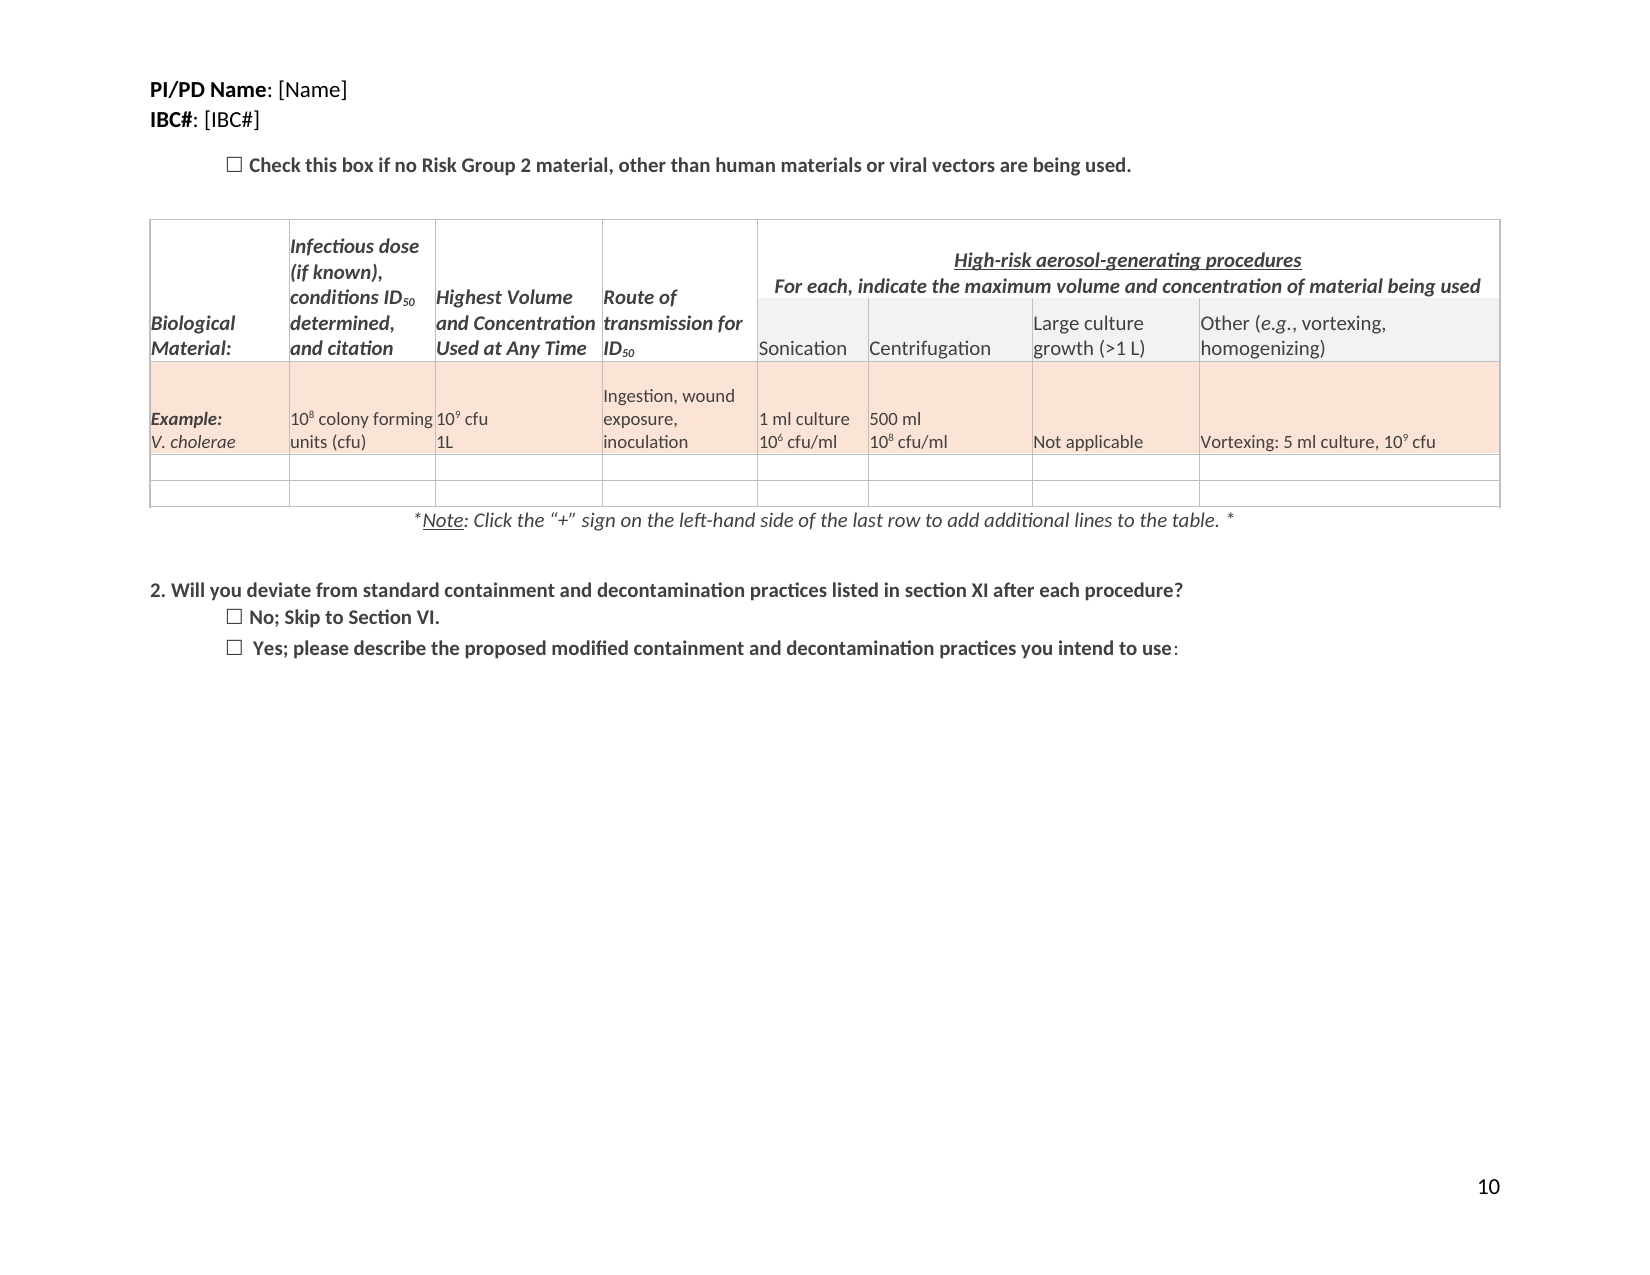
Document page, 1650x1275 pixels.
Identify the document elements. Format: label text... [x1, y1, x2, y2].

table_cell [290, 455, 435, 480]
table_cell [758, 481, 868, 506]
text Check this box if no Risk Group 2 material, other than human materials or viral vectors are being used. [225, 150, 1500, 178]
table_header Biological Material: [151, 220, 289, 361]
text *Note: Click the “+” sign on the left-hand side of the last row to add additional lines to the table. * [150, 507, 1500, 533]
table_cell [869, 455, 1032, 480]
table_cell [1033, 481, 1199, 506]
table_header High-risk aerosol-generating procedures For each, indicate the maximum volume and concentration of material being used [758, 220, 1499, 298]
table_cell [603, 455, 757, 480]
text No; Skip to Section VI. [225, 602, 1500, 631]
table_cell [1200, 455, 1499, 480]
table_cell [436, 481, 602, 506]
table_cell Large culture growth (>1 L) [1033, 298, 1199, 361]
table_cell [436, 455, 602, 480]
table_cell Example: V. cholerae [151, 362, 289, 453]
table_cell 109 cfu 1L [436, 362, 602, 453]
table_cell Other (e.g., vortexing, homogenizing) [1200, 298, 1499, 361]
table_cell [290, 481, 435, 506]
text Yes; please describe the proposed modified containment and decontamination practices you intend to use: [225, 633, 1500, 661]
table_cell Centrifugation [869, 298, 1032, 361]
table_cell 1 ml culture 106 cfu/ml [758, 362, 868, 453]
table_cell [869, 481, 1032, 506]
table_header Infectious dose (if known), conditions ID50 determined, and citation [290, 220, 435, 361]
table_cell [1200, 481, 1499, 506]
table_cell [151, 481, 289, 506]
table_cell [758, 455, 868, 480]
table_header Route of transmission for ID50 [603, 220, 757, 361]
text 2. Will you deviate from standard containment and decontamination practices listed in section XI after each procedure? [150, 577, 1500, 602]
table_cell Vortexing: 5 ml culture, 109 cfu [1200, 362, 1499, 453]
table_cell Sonication [758, 298, 868, 361]
table_cell Not applicable [1033, 362, 1199, 453]
table_cell 108 colony forming units (cfu) [290, 362, 435, 453]
table_cell [603, 481, 757, 506]
table_cell [151, 455, 289, 480]
table_header Highest Volume and Concentration Used at Any Time [436, 220, 602, 361]
table_cell [1033, 455, 1199, 480]
table_cell 500 ml 108 cfu/ml [869, 362, 1032, 453]
table_cell Ingestion, wound exposure, inoculation [603, 362, 757, 453]
